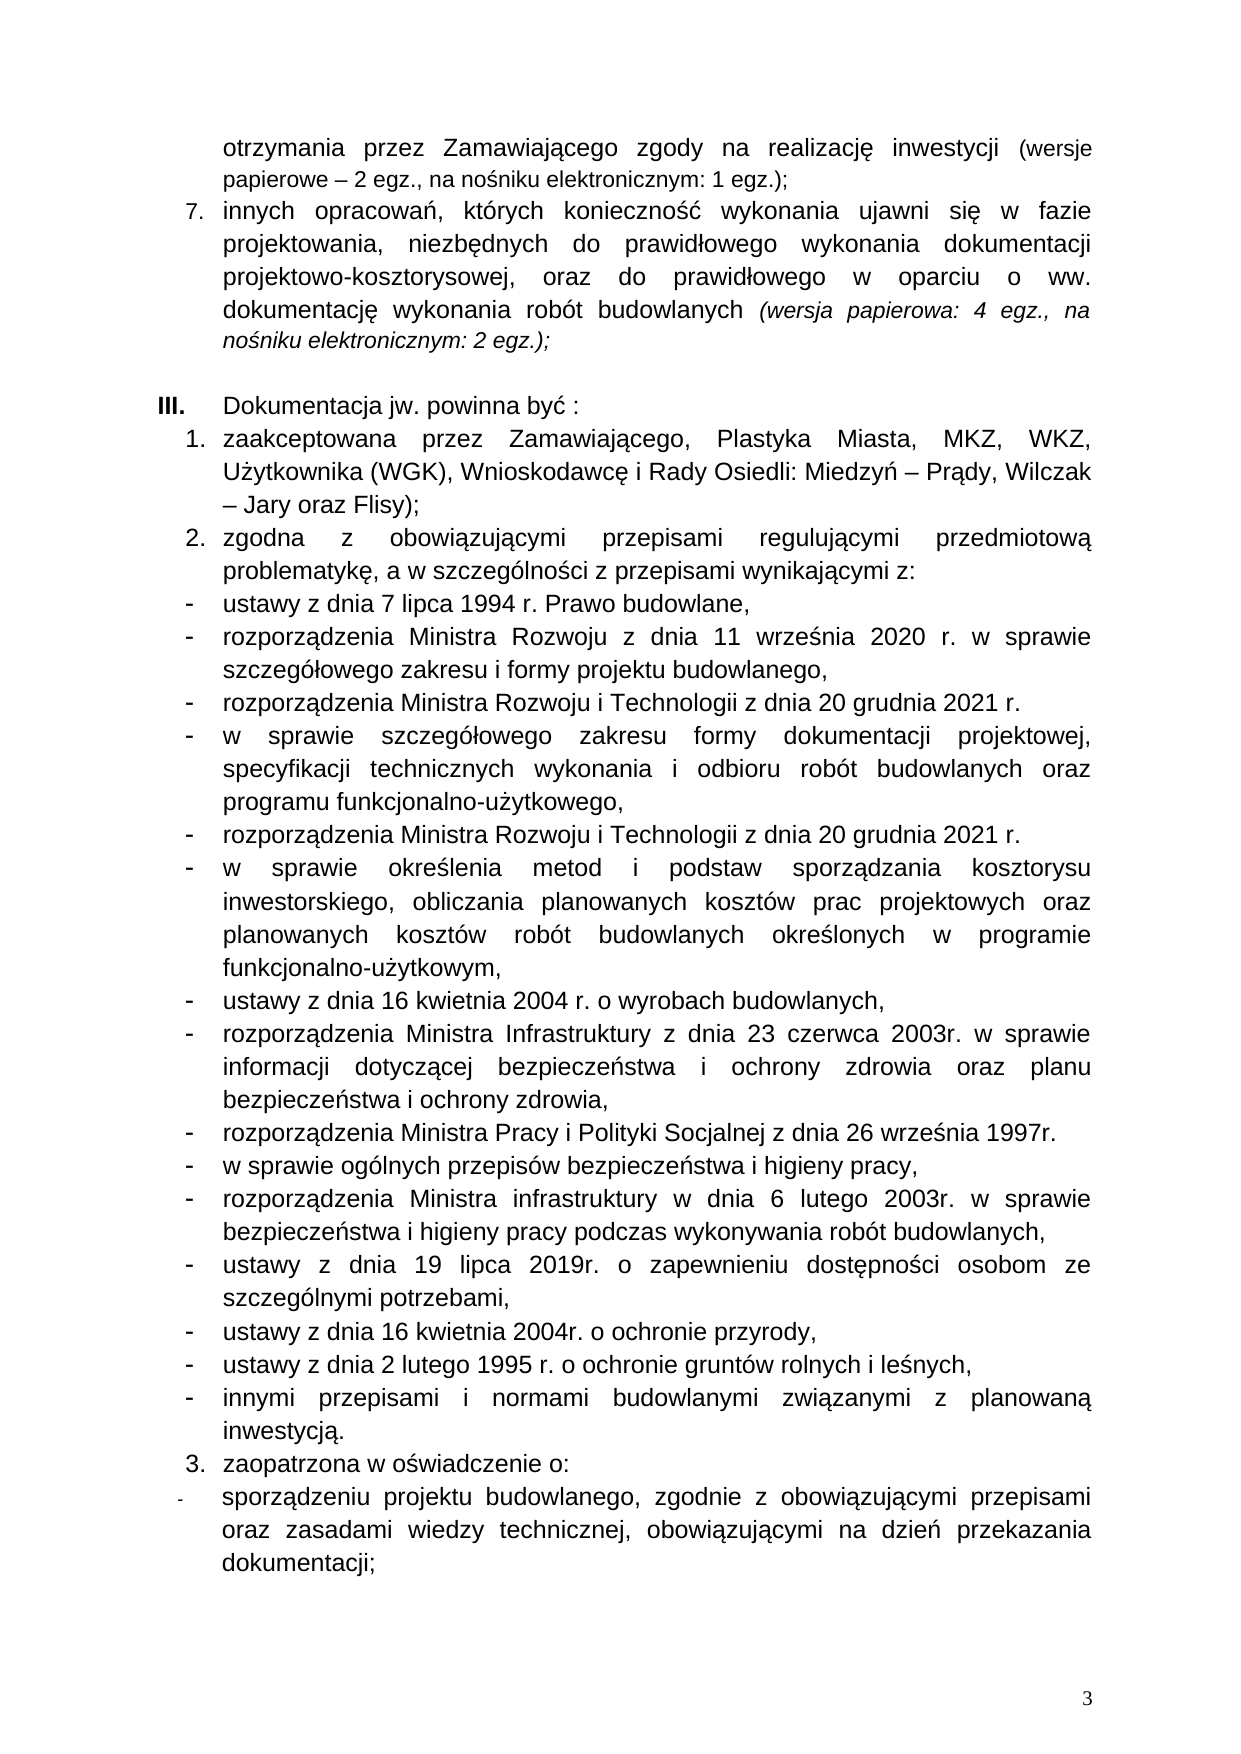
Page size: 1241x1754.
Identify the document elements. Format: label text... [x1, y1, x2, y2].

list ustawy z dnia 7 lipca 1994 r. Prawo budowlane, [185, 589, 1092, 618]
list innych opracowań, których konieczność wykonania ujawni się w fazie projektowania, niezbędnych do prawidłowego wykonania dokumentacji projektowo-kosztorysowej, oraz do prawidłowego w oparciu o ww. dokumentację wykonania robót budowlanych (wersja papierowa: 4 egz., na nośniku elektronicznym: 2 egz.); [185, 196, 1092, 354]
list w sprawie ogólnych przepisów bezpieczeństwa i higieny pracy, [185, 1151, 1092, 1180]
list sporządzeniu projektu budowlanego, zgodnie z obowiązującymi przepisami oraz zasadami wiedzy technicznej, obowiązującymi na dzień przekazania dokumentacji; [177, 1482, 1092, 1577]
list ustawy z dnia 16 kwietnia 2004 r. o wyrobach budowlanych, [185, 986, 1092, 1014]
list w sprawie szczegółowego zakresu formy dokumentacji projektowej, specyfikacji technicznych wykonania i odbioru robót budowlanych oraz programu funkcjonalno-użytkowego, [185, 721, 1092, 816]
list rozporządzenia Ministra Rozwoju i Technologii z dnia 20 grudnia 2021 r. [185, 820, 1092, 849]
list rozporządzenia Ministra Rozwoju i Technologii z dnia 20 grudnia 2021 r. [185, 688, 1092, 717]
list rozporządzenia Ministra Pracy i Polityki Socjalnej z dnia 26 września 1997r. [185, 1118, 1092, 1147]
list rozporządzenia Ministra Infrastruktury z dnia 23 czerwca 2003r. w sprawie informacji dotyczącej bezpieczeństwa i ochrony zdrowia oraz planu bezpieczeństwa i ochrony zdrowia, [185, 1019, 1092, 1114]
list Dokumentacja jw. powinna być : [185, 391, 1092, 419]
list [185, 133, 1092, 192]
list ustawy z dnia 16 kwietnia 2004r. o ochronie przyrody, [185, 1316, 1092, 1345]
list zgodna z obowiązującymi przepisami regulującymi przedmiotową problematykę, a w szczególności z przepisami wynikającymi z: [185, 523, 1092, 584]
list ustawy z dnia 2 lutego 1995 r. o ochronie gruntów rolnych i leśnych, [185, 1349, 1092, 1378]
list zaakceptowana przez Zamawiającego, Plastyka Miasta, MKZ, WKZ, Użytkownika (WGK), Wnioskodawcę i Rady Osiedli: Miedzyń – Prądy, Wilczak – Jary oraz Flisy); [185, 424, 1092, 518]
list w sprawie określenia metod i podstaw sporządzania kosztorysu inwestorskiego, obliczania planowanych kosztów prac projektowych oraz planowanych kosztów robót budowlanych określonych w programie funkcjonalno-użytkowym, [185, 853, 1092, 981]
list zaopatrzona w oświadczenie o: [185, 1449, 1092, 1478]
list innymi przepisami i normami budowlanymi związanymi z planowaną inwestycją. [185, 1383, 1092, 1444]
list rozporządzenia Ministra infrastruktury w dnia 6 lutego 2003r. w sprawie bezpieczeństwa i higieny pracy podczas wykonywania robót budowlanych, [185, 1184, 1092, 1246]
list rozporządzenia Ministra Rozwoju z dnia 11 września 2020 r. w sprawie szczegółowego zakresu i formy projektu budowlanego, [185, 622, 1092, 684]
list ustawy z dnia 19 lipca 2019r. o zapewnieniu dostępności osobom ze szczególnymi potrzebami, [185, 1250, 1092, 1312]
